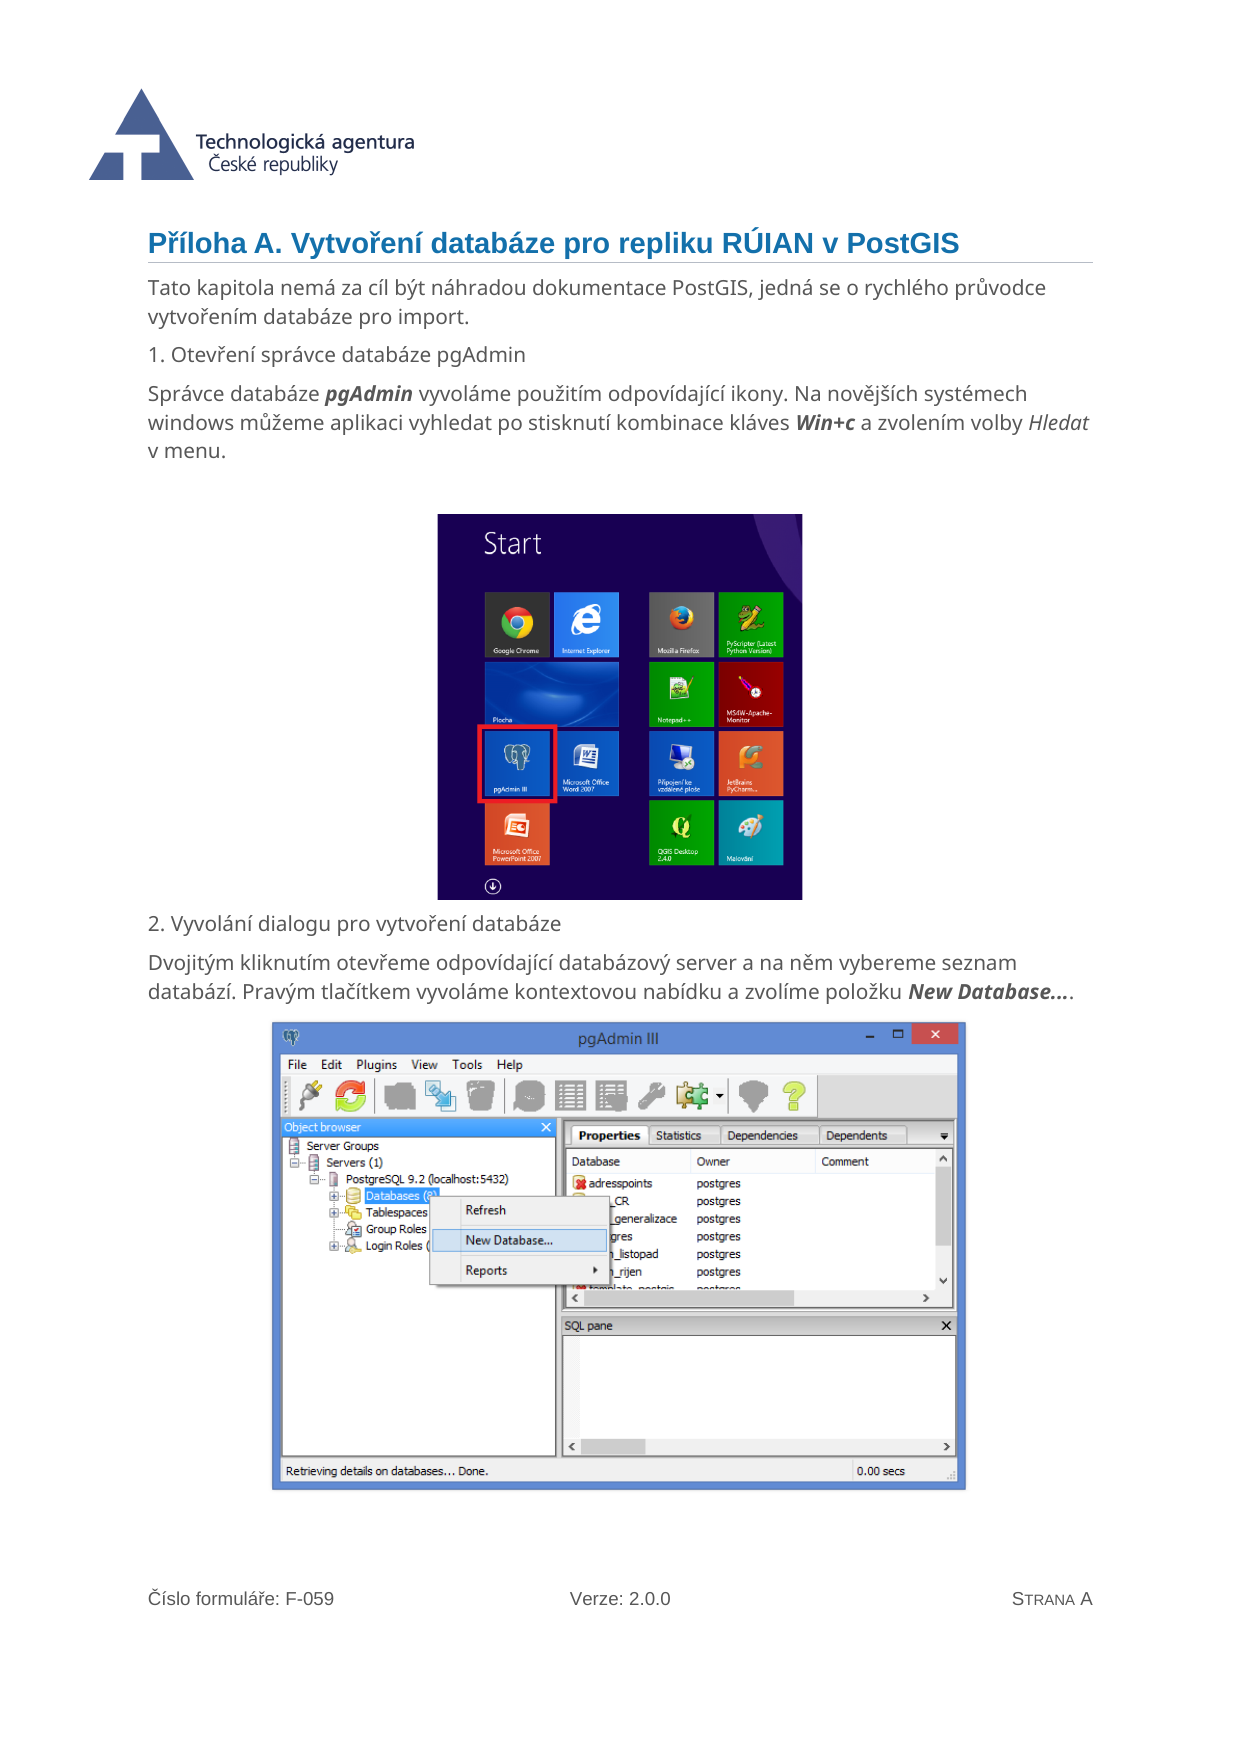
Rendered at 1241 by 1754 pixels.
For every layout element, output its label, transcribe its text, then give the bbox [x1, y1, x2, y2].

text Dvojitým kliknutím otevřeme odpovídající databázový server a na něm vybereme seznam databází. Pravým tlačítkem vyvoláme kontextovou nabídku a zvolíme položku New Database.... [148, 948, 1093, 1005]
text Tato kapitola nemá za cíl být náhradou dokumentace PostGIS, jedná se o rychlého průvodce vytvořením databáze pro import. [148, 273, 1093, 330]
text Správce databáze pgAdmin vyvoláme použitím odpovídající ikony. Na novějších systémech windows můžeme aplikaci vyhledat po stisknutí kombinace kláves Win+c a zvolením volby Hledat v menu. [148, 379, 1093, 465]
picture [266, 1015, 974, 1496]
picture [437, 514, 803, 900]
subtitle Příloha A. Vytvoření databáze pro repliku RÚIAN v PostGIS [148, 226, 1093, 262]
text 2. Vyvolání dialogu pro vytvoření databáze [148, 909, 1093, 938]
text 1. Otevření správce databáze pgAdmin [148, 341, 1093, 369]
picture [0, 0, 1241, 180]
